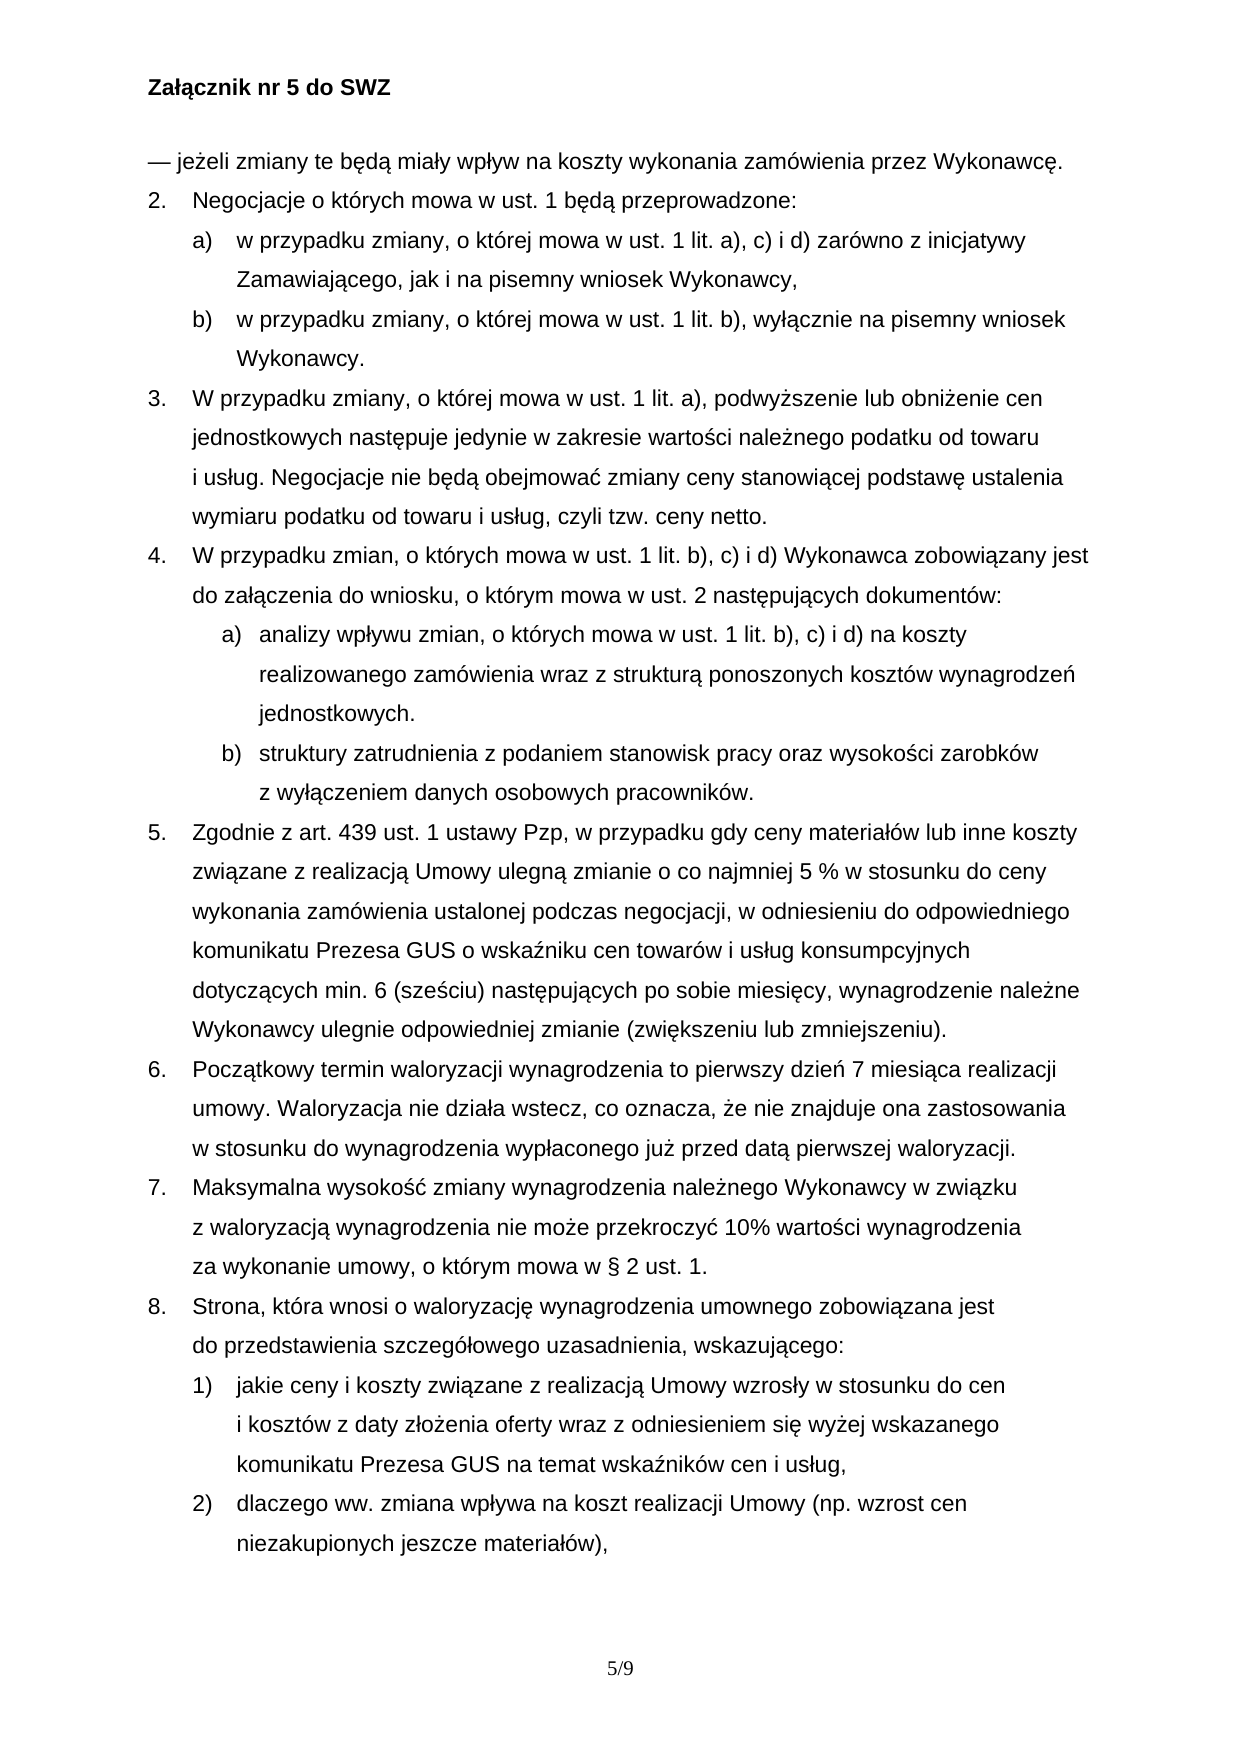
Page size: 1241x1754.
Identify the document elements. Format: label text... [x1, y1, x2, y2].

list w przypadku zmiany, o której mowa w ust. 1 lit. b), wyłącznie na pisemny wniosek Wykonawcy. [192, 306, 1092, 371]
list W przypadku zmiany, o której mowa w ust. 1 lit. a), podwyższenie lub obniżenie cen jednostkowych następuje jedynie w zakresie wartości należnego podatku od towaru i usług. Negocjacje nie będą obejmować zmiany ceny stanowiącej podstawę ustalenia wymiaru podatku od towaru i usług, czyli tzw. ceny netto. [148, 384, 1092, 529]
text — jeżeli zmiany te będą miały wpływ na koszty wykonania zamówienia przez Wykonawcę. [148, 148, 1092, 174]
list Negocjacje o których mowa w ust. 1 będą przeprowadzone: [148, 187, 1092, 213]
list dlaczego ww. zmiana wpływa na koszt realizacji Umowy (np. wzrost cen niezakupionych jeszcze materiałów), [192, 1490, 1092, 1556]
list Początkowy termin waloryzacji wynagrodzenia to pierwszy dzień 7 miesiąca realizacji umowy. Waloryzacja nie działa wstecz, co oznacza, że nie znajduje ona zastosowania w stosunku do wynagrodzenia wypłaconego już przed datą pierwszej waloryzacji. [148, 1056, 1092, 1161]
list Zgodnie z art. 439 ust. 1 ustawy Pzp, w przypadku gdy ceny materiałów lub inne koszty związane z realizacją Umowy ulegną zmianie o co najmniej 5 % w stosunku do ceny wykonania zamówienia ustalonej podczas negocjacji, w odniesieniu do odpowiedniego komunikatu Prezesa GUS o wskaźniku cen towarów i usług konsumpcyjnych dotyczących min. 6 (sześciu) następujących po sobie miesięcy, wynagrodzenie należne Wykonawcy ulegnie odpowiedniej zmianie (zwiększeniu lub zmniejszeniu). [148, 819, 1092, 1043]
list w przypadku zmiany, o której mowa w ust. 1 lit. a), c) i d) zarówno z inicjatywy Zamawiającego, jak i na pisemny wniosek Wykonawcy, [192, 227, 1092, 292]
list analizy wpływu zmian, o których mowa w ust. 1 lit. b), c) i d) na koszty realizowanego zamówienia wraz z strukturą ponoszonych kosztów wynagrodzeń jednostkowych. [221, 621, 1092, 727]
list Strona, która wnosi o waloryzację wynagrodzenia umownego zobowiązana jest do przedstawienia szczegółowego uzasadnienia, wskazującego: [148, 1293, 1092, 1358]
list struktury zatrudnienia z podaniem stanowisk pracy oraz wysokości zarobków z wyłączeniem danych osobowych pracowników. [221, 740, 1092, 806]
list jakie ceny i koszty związane z realizacją Umowy wzrosły w stosunku do cen i kosztów z daty złożenia oferty wraz z odniesieniem się wyżej wskazanego komunikatu Prezesa GUS na temat wskaźników cen i usług, [192, 1372, 1092, 1477]
list W przypadku zmian, o których mowa w ust. 1 lit. b), c) i d) Wykonawca zobowiązany jest do załączenia do wniosku, o którym mowa w ust. 2 następujących dokumentów: [148, 542, 1092, 608]
list Maksymalna wysokość zmiany wynagrodzenia należnego Wykonawcy w związku z waloryzacją wynagrodzenia nie może przekroczyć 10% wartości wynagrodzenia za wykonanie umowy, o którym mowa w § 2 ust. 1. [148, 1174, 1092, 1279]
